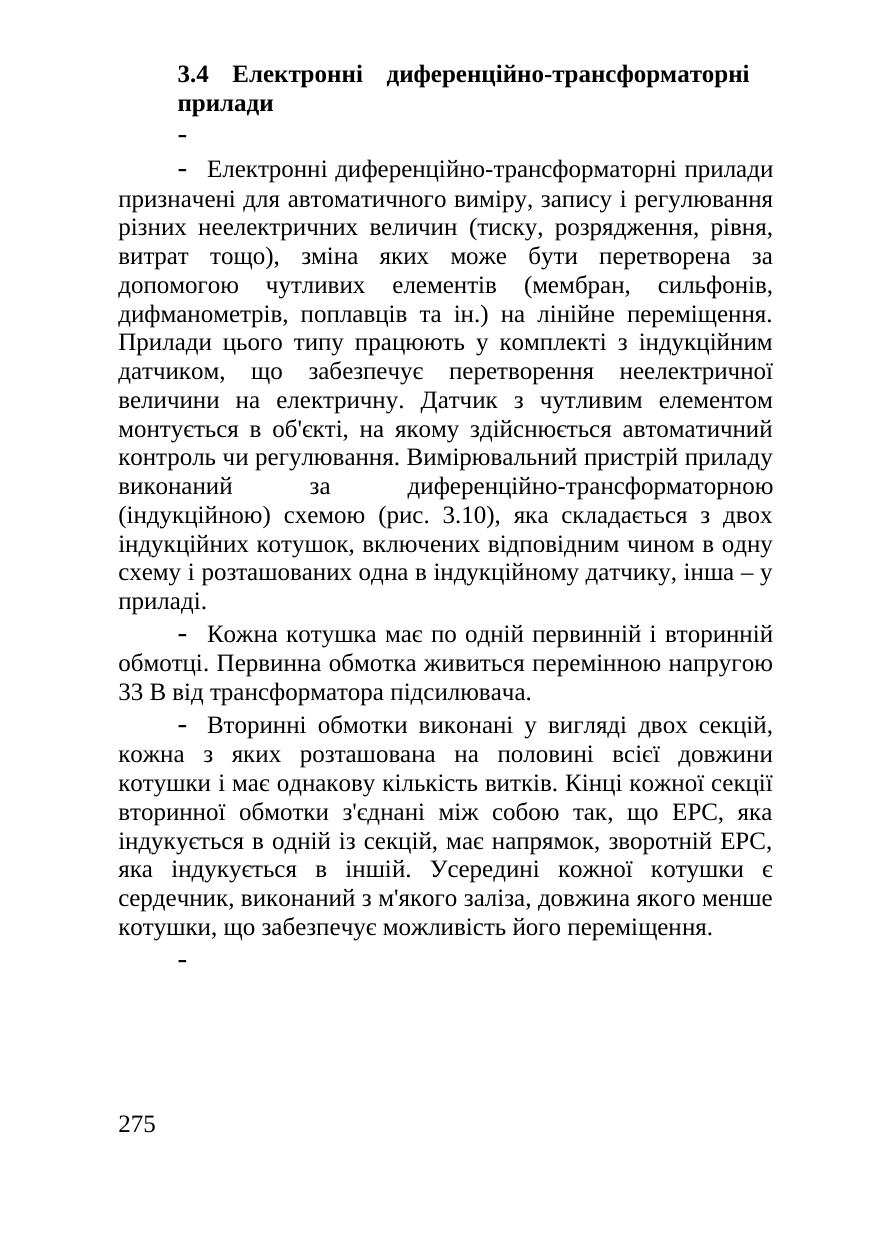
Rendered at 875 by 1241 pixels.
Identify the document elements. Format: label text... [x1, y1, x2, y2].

list Вторинні обмотки виконані у вигляді двох секцій, кожна з яких розташована на половині всієї довжини котушки і має однакову кількість витків. Кінці кожної секції вторинної обмотки з'єднані між собою так, що ЕРС, яка індукується в одній із секцій, має напрямок, зворотній ЕРС, яка індукується в іншій. Усередині кожної котушки є сердечник, виконаний з м'якого заліза, довжина якого менше котушки, що забезпечує можливість його переміщення. [118, 706, 774, 941]
text 3.4 Електронні диференційно-трансформаторні прилади [177, 59, 774, 117]
list Кожна котушка має по одній первинній і вторинній обмотці. Первинна обмотка живиться перемінною напругою 33 В від трансформатора підсилювача. [118, 615, 774, 706]
list Електронні диференційно-трансформаторні прилади призначені для автоматичного виміру, запису і регулювання різних неелектричних величин (тиску, розрядження, рівня, витрат тощо), зміна яких може бути перетворена за допомогою чутливих елементів (мембран, сильфонів, дифманометрів, поплавців та ін.) на лінійне переміщення. Прилади цього типу працюють у комплекті з індукційним датчиком, що забезпечує перетворення неелектричної величини на електричну. Датчик з чутливим елементом монтується в об'єкті, на якому здійснюється автоматичний контроль чи регулювання. Вимірювальний пристрій приладу виконаний за диференційно-трансформаторною (індукційною) схемою (рис. 3.10), яка складається з двох індукційних котушок, включених відповідним чином в одну схему і розташованих одна в індукційному датчику, інша – у приладі. [118, 150, 774, 615]
